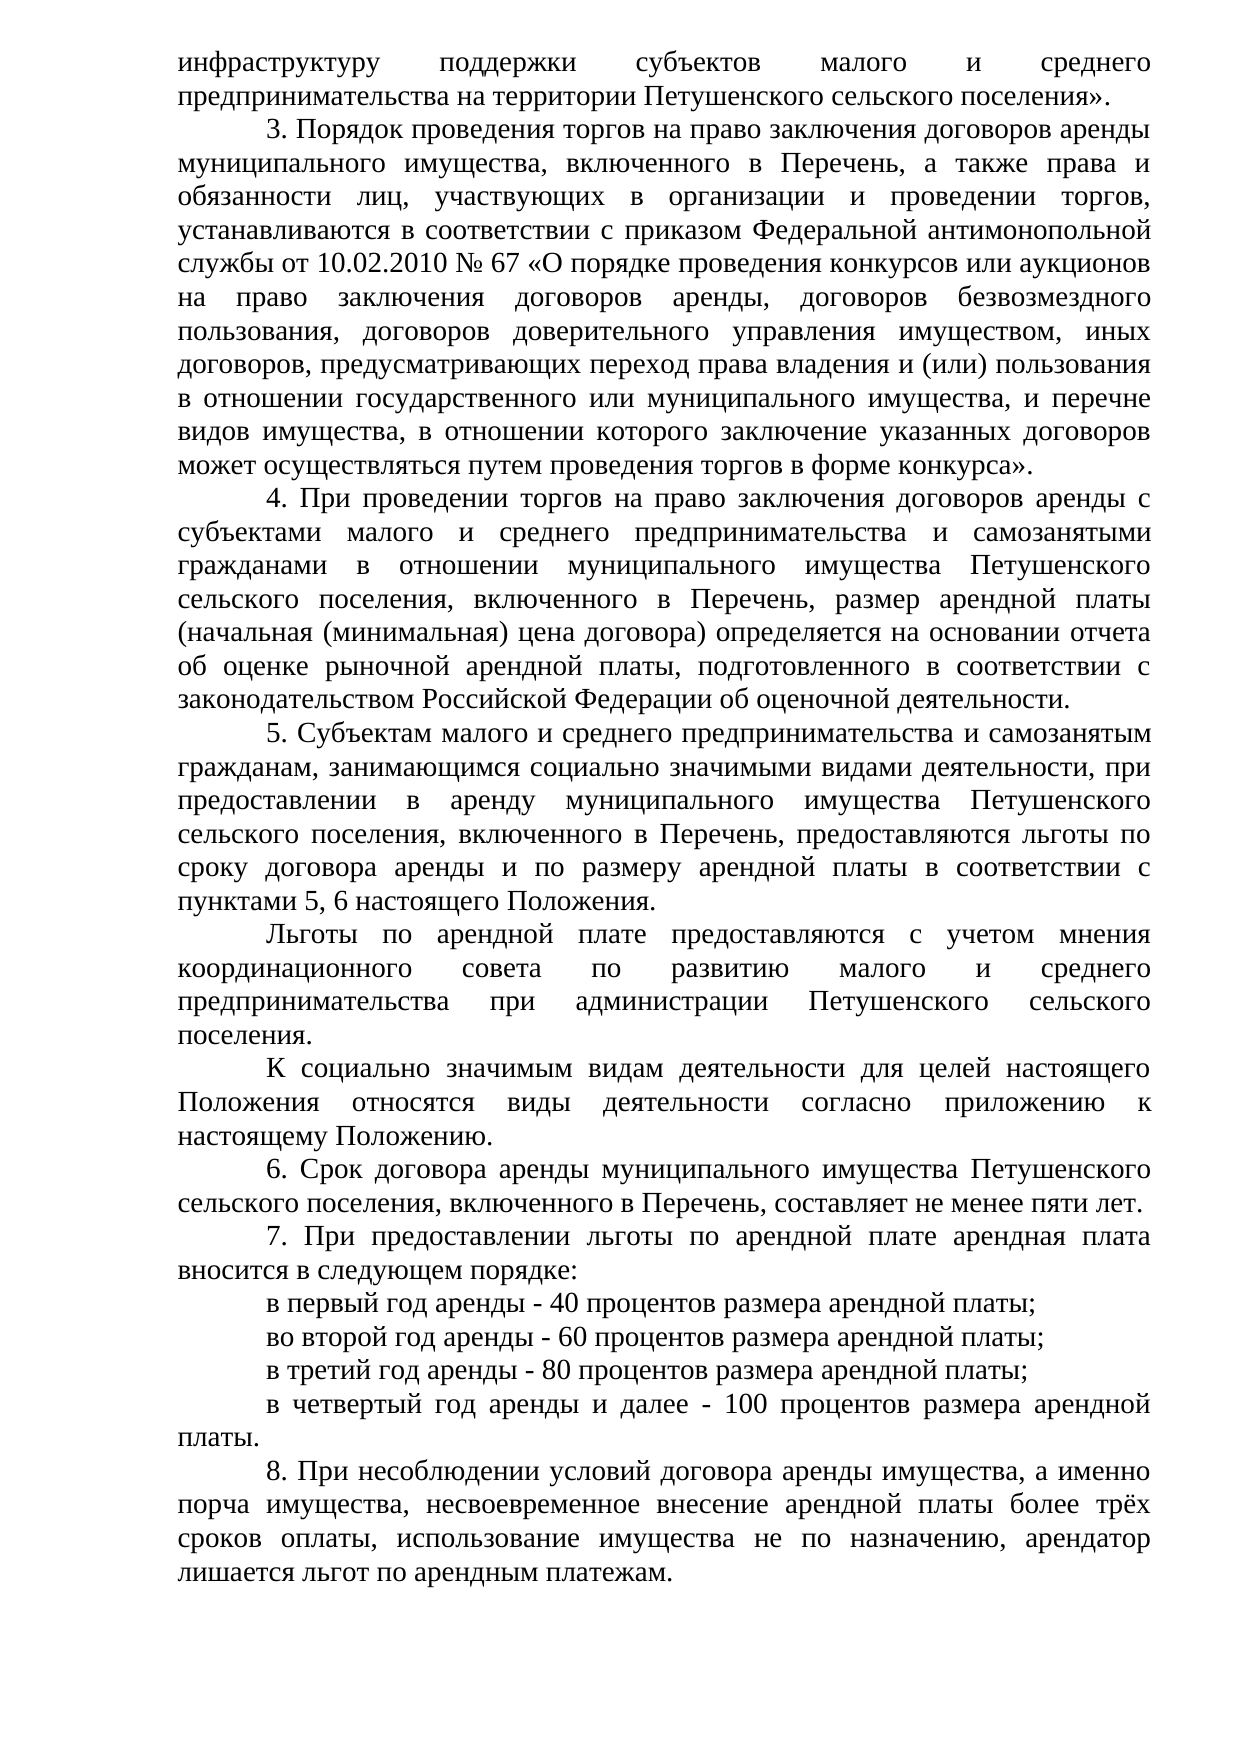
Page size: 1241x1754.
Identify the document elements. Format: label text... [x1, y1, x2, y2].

text 4. При проведении торгов на право заключения договоров аренды с субъектами малого и среднего предпринимательства и самозанятыми гражданами в отношении муниципального имущества Петушенского сельского поселения, включенного в Перечень, размер арендной платы (начальная (минимальная) цена договора) определяется на основании отчета об оценке рыночной арендной платы, подготовленного в соответствии с законодательством Российской Федерации об оценочной деятельности. [177, 480, 1152, 715]
text 5. Субъектам малого и среднего предпринимательства и самозанятым гражданам, занимающимся социально значимыми видами деятельности, при предоставлении в аренду муниципального имущества Петушенского сельского поселения, включенного в Перечень, предоставляются льготы по сроку договора аренды и по размеру арендной платы в соответствии с пунктами 5, 6 настоящего Положения. [177, 715, 1152, 916]
text 3. Порядок проведения торгов на право заключения договоров аренды муниципального имущества, включенного в Перечень, а также права и обязанности лиц, участвующих в организации и проведении торгов, устанавливаются в соответствии с приказом Федеральной антимонопольной службы от 10.02.2010 № 67 «О порядке проведения конкурсов или аукционов на право заключения договоров аренды, договоров безвозмездного пользования, договоров доверительного управления имуществом, иных договоров, предусматривающих переход права владения и (или) пользования в отношении государственного или муниципального имущества, и перечне видов имущества, в отношении которого заключение указанных договоров может осуществляться путем проведения торгов в форме конкурса». [177, 111, 1152, 480]
text Льготы по арендной плате предоставляются с учетом мнения координационного совета по развитию малого и среднего предпринимательства при администрации Петушенского сельского поселения. [177, 916, 1152, 1051]
text во второй год аренды - 60 процентов размера арендной платы; [177, 1319, 1152, 1352]
text в первый год аренды - 40 процентов размера арендной платы; [177, 1285, 1152, 1319]
text К социально значимым видам деятельности для целей настоящего Положения относятся виды деятельности согласно приложению к настоящему Положению. [177, 1051, 1152, 1151]
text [177, 44, 1152, 111]
text в третий год аренды - 80 процентов размера арендной платы; [177, 1352, 1152, 1386]
text 8. При несоблюдении условий договора аренды имущества, а именно порча имущества, несвоевременное внесение арендной платы более трёх сроков оплаты, использование имущества не по назначению, арендатор лишается льгот по арендным платежам. [177, 1453, 1152, 1587]
text в четвертый год аренды и далее - 100 процентов размера арендной платы. [177, 1386, 1152, 1453]
text 6. Срок договора аренды муниципального имущества Петушенского сельского поселения, включенного в Перечень, составляет не менее пяти лет. [177, 1151, 1152, 1218]
text 7. При предоставлении льготы по арендной плате арендная плата вносится в следующем порядке: [177, 1218, 1152, 1285]
